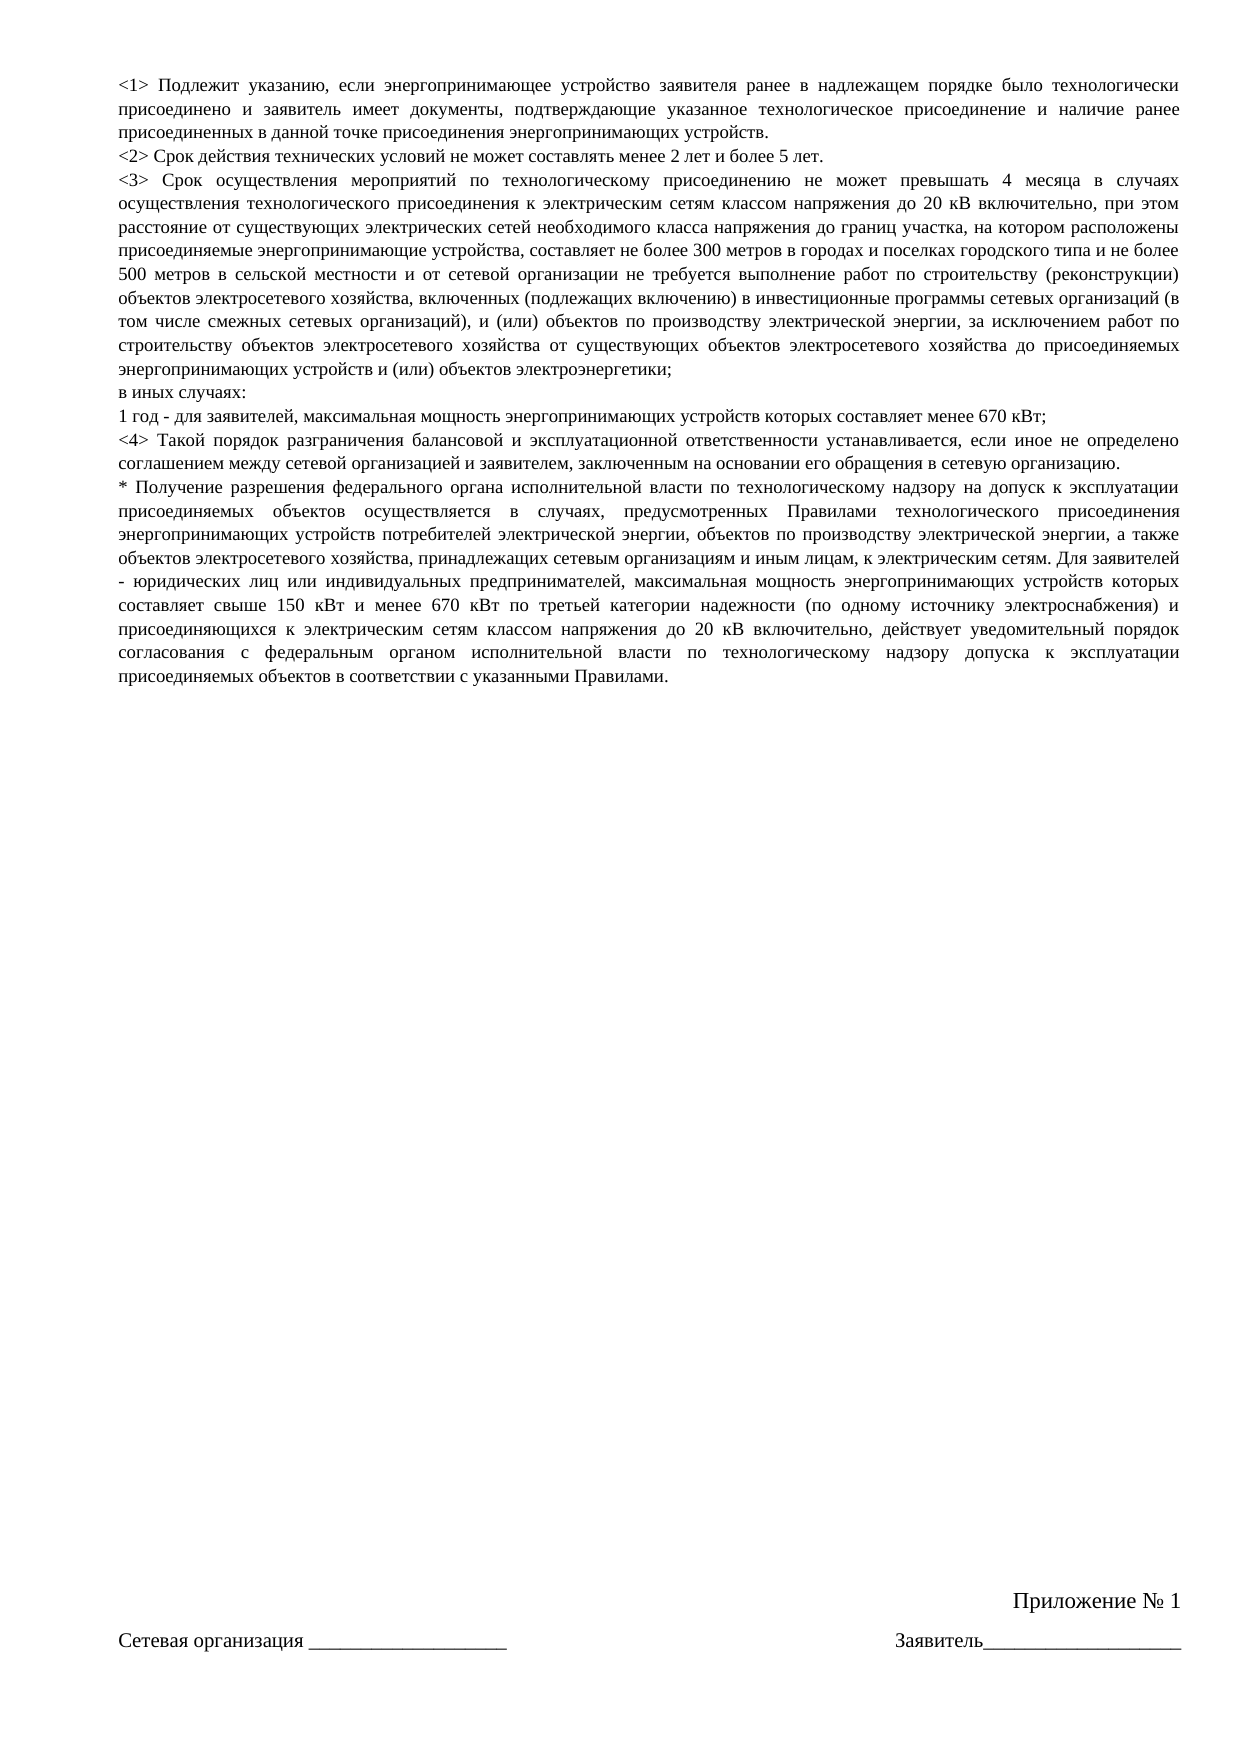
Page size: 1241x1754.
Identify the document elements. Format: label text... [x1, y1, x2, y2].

text <4> Такой порядок разграничения балансовой и эксплуатационной ответственности устанавливается, если иное не определено соглашением между сетевой организацией и заявителем, заключенным на основании его обращения в сетевую организацию. [118, 428, 1181, 474]
text 1 год - для заявителей, максимальная мощность энергопринимающих устройств которых составляет менее 670 кВт; [118, 405, 1181, 426]
text <3> Срок осуществления мероприятий по технологическому присоединению не может превышать 4 месяца в случаях осуществления технологического присоединения к электрическим сетям классом напряжения до 20 кВ включительно, при этом расстояние от существующих электрических сетей необходимого класса напряжения до границ участка, на котором расположены присоединяемые энергопринимающие устройства, составляет не более 300 метров в городах и поселках городского типа и не более 500 метров в сельской местности и от сетевой организации не требуется выполнение работ по строительству (реконструкции) объектов электросетевого хозяйства, включенных (подлежащих включению) в инвестиционные программы сетевых организаций (в том числе смежных сетевых организаций), и (или) объектов по производству электрической энергии, за исключением работ по строительству объектов электросетевого хозяйства от существующих объектов электросетевого хозяйства до присоединяемых энергопринимающих устройств и (или) объектов электроэнергетики; [118, 168, 1181, 379]
text в иных случаях: [118, 381, 1181, 403]
text * Получение разрешения федерального органа исполнительной власти по технологическому надзору на допуск к эксплуатации присоединяемых объектов осуществляется в случаях, предусмотренных Правилами технологического присоединения энергопринимающих устройств потребителей электрической энергии, объектов по производству электрической энергии, а также объектов электросетевого хозяйства, принадлежащих сетевым организациям и иным лицам, к электрическим сетям. Для заявителей - юридических лиц или индивидуальных предпринимателей, максимальная мощность энергопринимающих устройств которых составляет свыше 150 кВт и менее 670 кВт по третьей категории надежности (по одному источнику электроснабжения) и присоединяющихся к электрическим сетям классом напряжения до 20 кВ включительно, действует уведомительный порядок согласования с федеральным органом исполнительной власти по технологическому надзору допуска к эксплуатации присоединяемых объектов в соответствии с указанными Правилами. [118, 476, 1181, 687]
text <1> Подлежит указанию, если энергопринимающее устройство заявителя ранее в надлежащем порядке было технологически присоединено и заявитель имеет документы, подтверждающие указанное технологическое присоединение и наличие ранее присоединенных в данной точке присоединения энергопринимающих устройств. [118, 74, 1181, 143]
text <2> Срок действия технических условий не может составлять менее 2 лет и более 5 лет. [118, 145, 1181, 166]
text Приложение № 1 [118, 1587, 1181, 1613]
